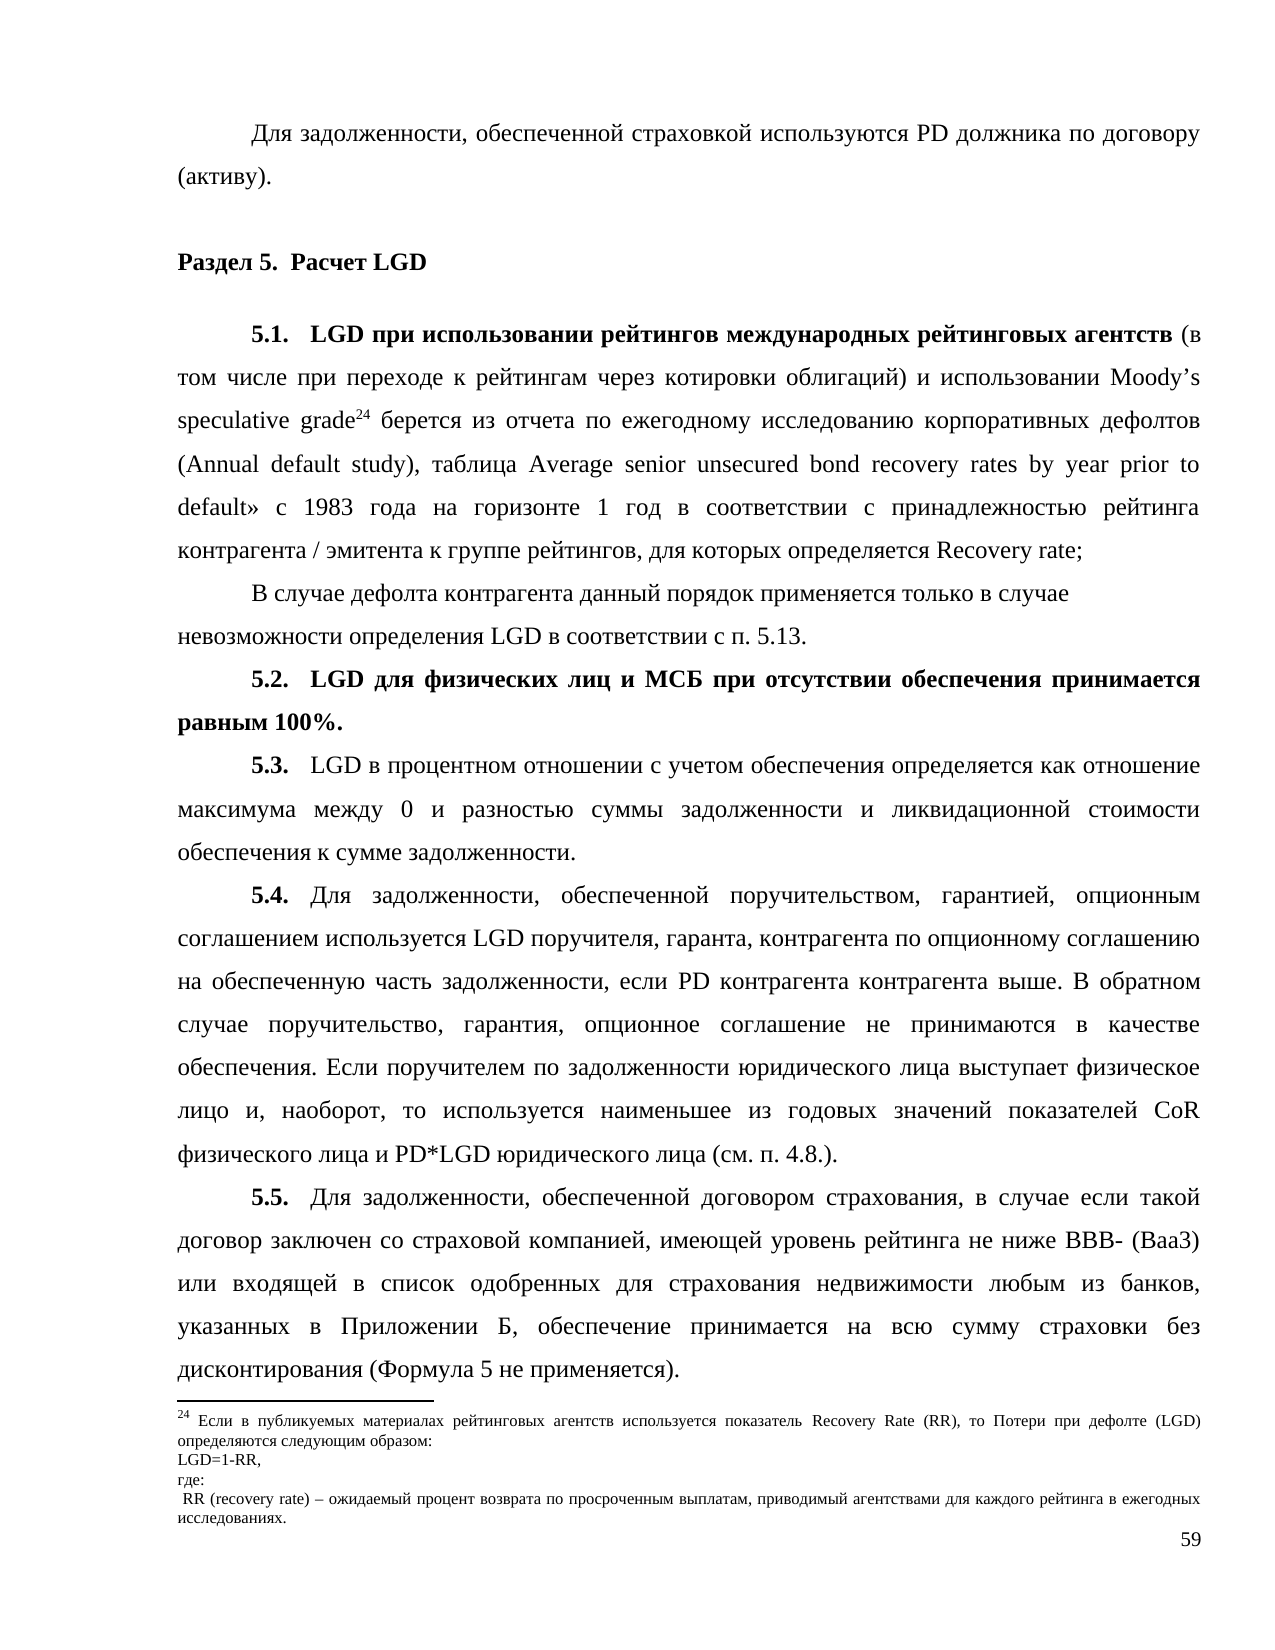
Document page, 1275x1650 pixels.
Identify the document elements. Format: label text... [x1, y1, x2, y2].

list Для задолженности, обеспеченной договором страхования, в случае если такой договор заключен со страховой компанией, имеющей уровень рейтинга не ниже BBB- (Baa3) или входящей в список одобренных для страхования недвижимости любым из банков, указанных в Приложении Б, обеспечение принимается на всю сумму страховки без дисконтирования (Формула 5 не применяется). [177, 1182, 1201, 1383]
list Раздел 5. Расчет LGD [177, 247, 1201, 276]
list Для задолженности, обеспеченной поручительством, гарантией, опционным соглашением используется LGD поручителя, гаранта, контрагента по опционному соглашению на обеспеченную часть задолженности, если PD контрагента контрагента выше. В обратном случае поручительство, гарантия, опционное соглашение не принимаются в качестве обеспечения. Если поручителем по задолженности юридического лица выступает физическое лицо и, наоборот, то используется наименьшее из годовых значений показателей CoR физического лица и PD*LGD юридического лица (см. п. 4.8.). [177, 880, 1201, 1167]
list В случае дефолта контрагента данный порядок применяется только в случае невозможности определения LGD в соответствии с п. 5.13. [177, 578, 1201, 650]
list LGD при использовании рейтингов международных рейтинговых агентств (в том числе при переходе к рейтингам через котировки облигаций) и использовании Moody’s speculative grade берется из отчета по ежегодному исследованию корпоративных дефолтов (Annual default study), таблица Average senior unsecured bond recovery rates by year prior to default» с 1983 года на горизонте 1 год в соответствии с принадлежностью рейтинга контрагента / эмитента к группе рейтингов, для которых определяется Recovery rate; [177, 319, 1201, 564]
list LGD для физических лиц и МСБ при отсутствии обеспечения принимается равным 100%. [177, 664, 1201, 736]
list LGD в процентном отношении с учетом обеспечения определяется как отношение максимума между 0 и разностью суммы задолженности и ликвидационной стоимости обеспечения к сумме задолженности. [177, 751, 1201, 866]
list Для задолженности, обеспеченной страховкой используются PD должника по договору (активу). [177, 118, 1201, 190]
